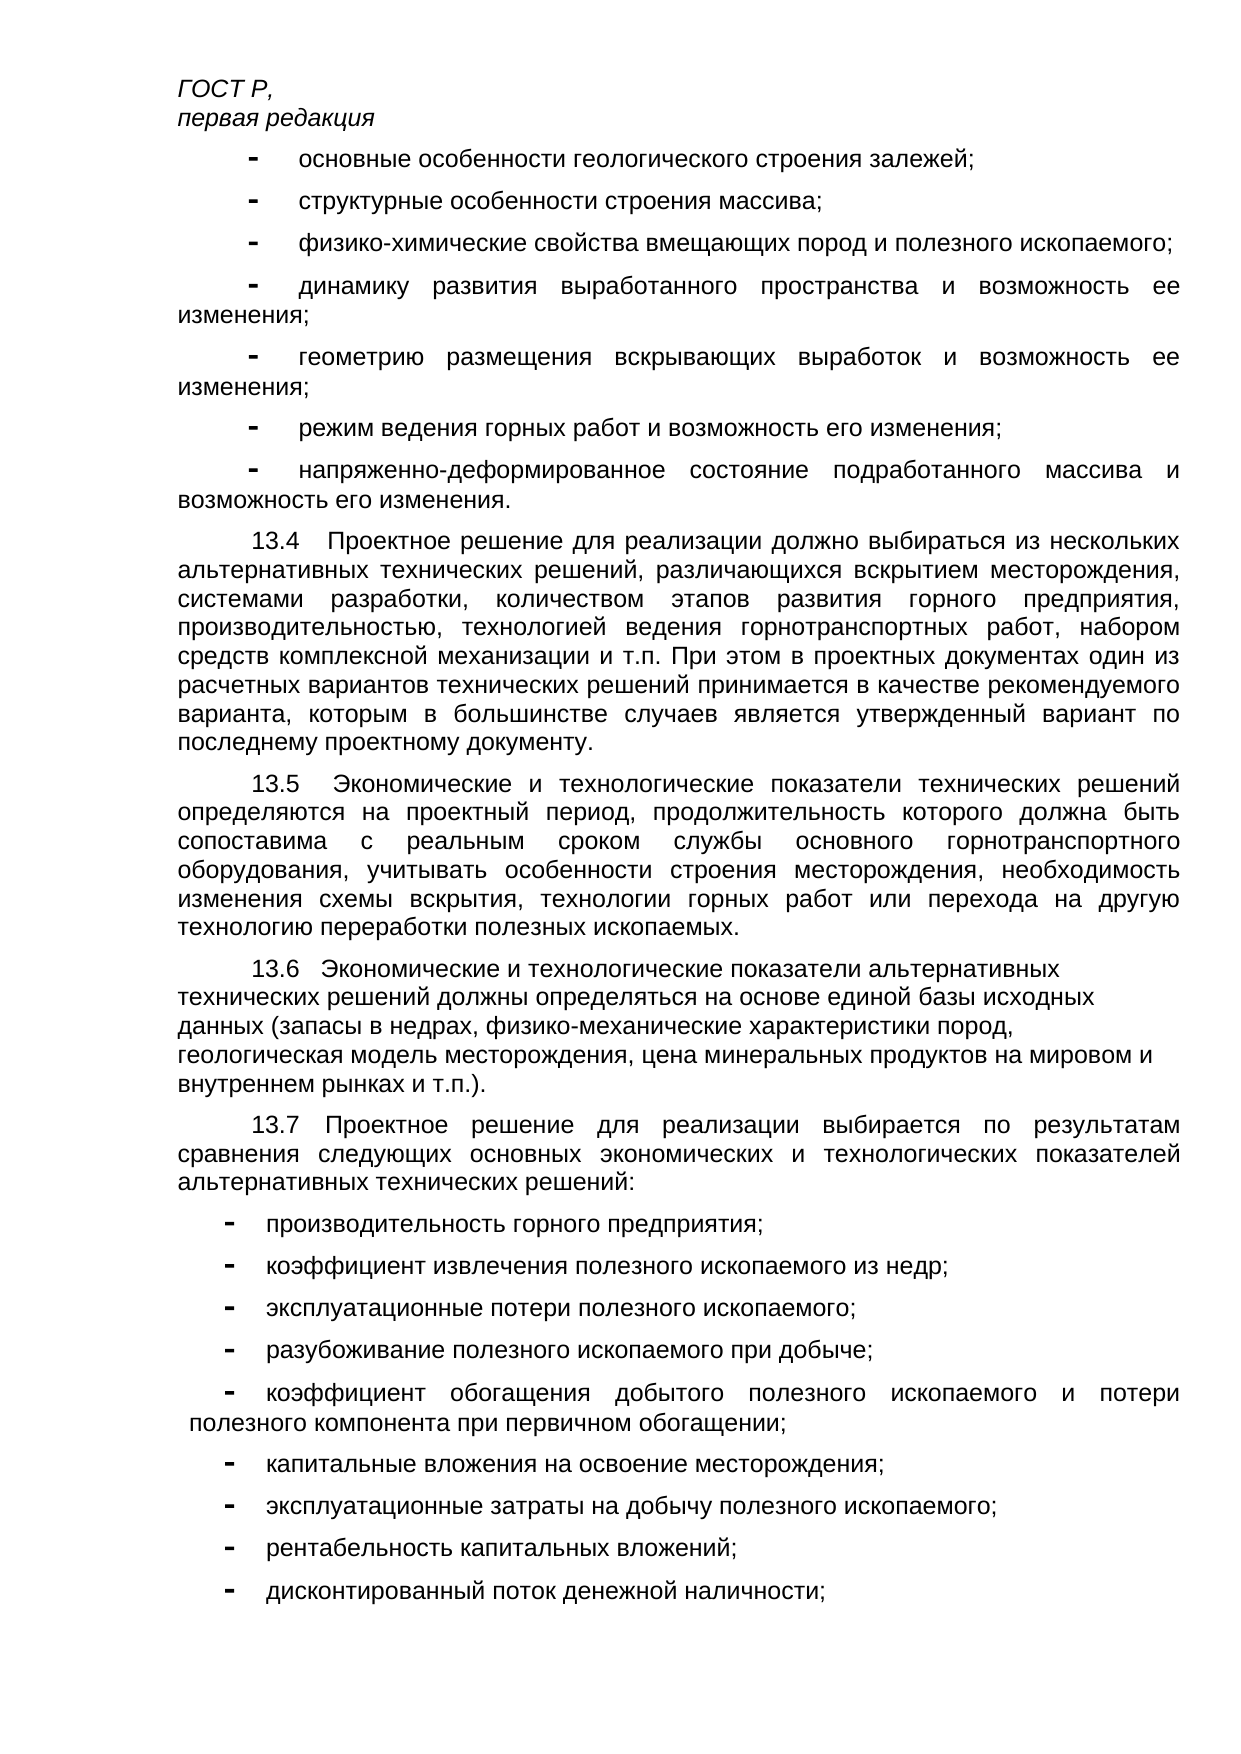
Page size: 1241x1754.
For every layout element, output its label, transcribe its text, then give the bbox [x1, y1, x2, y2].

list эксплуатационные потери полезного ископаемого; [189, 1293, 1181, 1323]
text 13.5 Экономические и технологические показатели технических решений определяются на проектный период, продолжительность которого должна быть сопоставима с реальным сроком службы основного горнотранспортного оборудования, учитывать особенности строения месторождения, необходимость изменения схемы вскрытия, технологии горных работ или перехода на другую технологию переработки полезных ископаемых. [177, 769, 1181, 941]
list геометрию размещения вскрывающих выработок и возможность ее изменения; [177, 342, 1181, 400]
list физико-химические свойства вмещающих пород и полезного ископаемого; [177, 228, 1181, 258]
list режим ведения горных работ и возможность его изменения; [177, 413, 1181, 443]
list структурные особенности строения массива; [177, 186, 1181, 216]
text 13.7 Проектное решение для реализации выбирается по результатам сравнения следующих основных экономических и технологических показателей альтернативных технических решений: [177, 1110, 1181, 1196]
list динамику развития выработанного пространства и возможность ее изменения; [177, 271, 1181, 329]
list коэффициент обогащения добытого полезного ископаемого и потери полезного компонента при первичном обогащении; [189, 1378, 1181, 1436]
list капитальные вложения на освоение месторождения; [189, 1449, 1181, 1479]
list производительность горного предприятия; [189, 1209, 1181, 1238]
list разубоживание полезного ископаемого при добыче; [189, 1336, 1181, 1365]
list напряженно-деформированное состояние подработанного массива и возможность его изменения. [177, 455, 1181, 514]
list коэффициент извлечения полезного ископаемого из недр; [189, 1251, 1181, 1281]
list дисконтированный поток денежной наличности; [189, 1576, 1181, 1606]
list рентабельность капитальных вложений; [189, 1533, 1181, 1563]
list основные особенности геологического строения залежей; [177, 144, 1181, 174]
list эксплуатационные затраты на добычу полезного ископаемого; [189, 1491, 1181, 1521]
text 13.4 Проектное решение для реализации должно выбираться из нескольких альтернативных технических решений, различающихся вскрытием месторождения, системами разработки, количеством этапов развития горного предприятия, производительностью, технологией ведения горнотранспортных работ, набором средств комплексной механизации и т.п. При этом в проектных документах один из расчетных вариантов технических решений принимается в качестве рекомендуемого варианта, которым в большинстве случаев является утвержденный вариант по последнему проектному документу. [177, 526, 1181, 756]
text 13.6 Экономические и технологические показатели альтернативных технических решений должны определяться на основе единой базы исходных данных (запасы в недрах, физико-механические характеристики пород, геологическая модель месторождения, цена минеральных продуктов на мировом и внутреннем рынках и т.п.). [177, 954, 1181, 1097]
